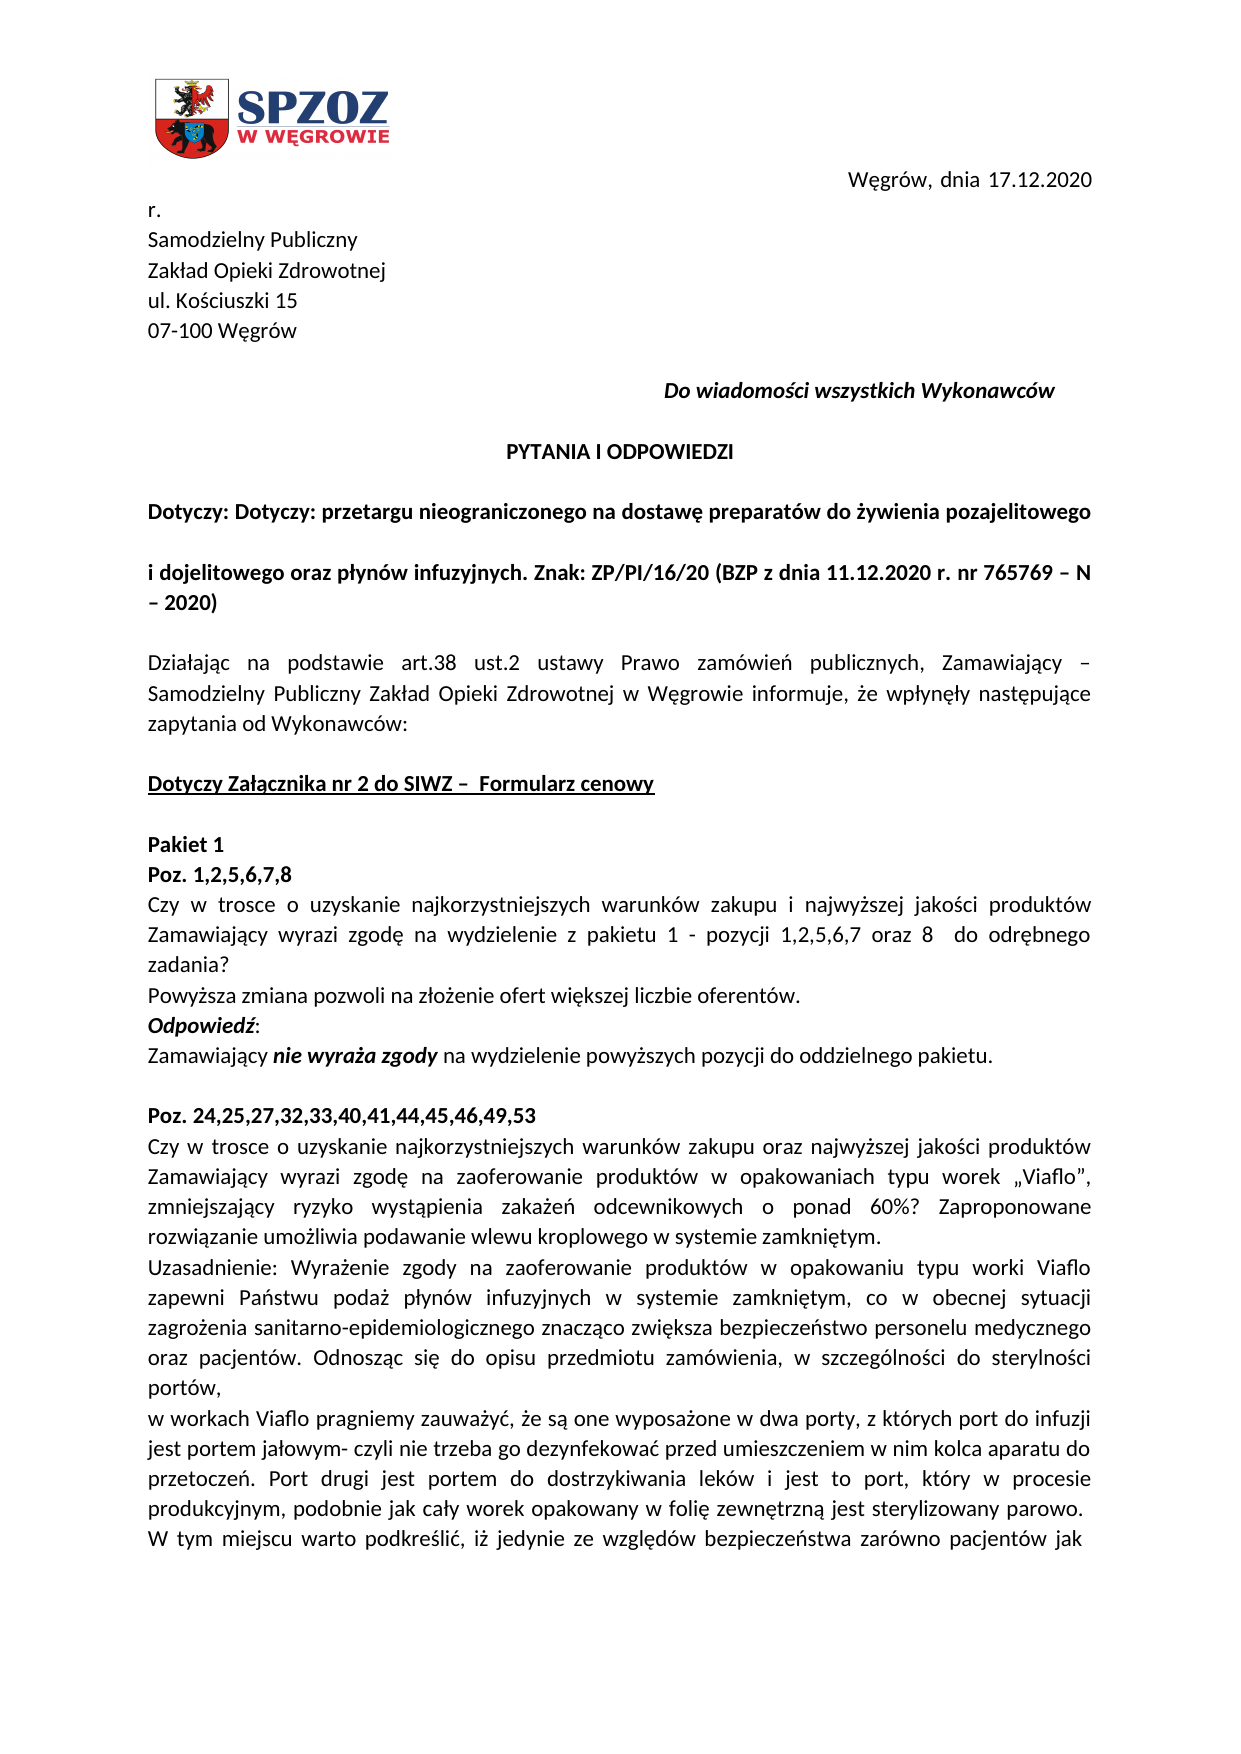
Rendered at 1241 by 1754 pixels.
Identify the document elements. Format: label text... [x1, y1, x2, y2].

text Czy w trosce o uzyskanie najkorzystniejszych warunków zakupu i najwyższej jakości produktów Zamawiający wyrazi zgodę na wydzielenie z pakietu 1 - pozycji 1,2,5,6,7 oraz 8 do odrębnego zadania? [148, 890, 1093, 978]
text Zamawiający nie wyraża zgody na wydzielenie powyższych pozycji do oddzielnego pakietu. [148, 1041, 1093, 1069]
text Odpowiedź: [148, 1011, 1093, 1039]
text Węgrów, dnia 17.12.2020 r. [148, 165, 1093, 223]
text Dotyczy Załącznika nr 2 do SIWZ – Formularz cenowy [148, 769, 1093, 797]
text Poz. 1,2,5,6,7,8 [148, 860, 1093, 888]
text Powyższa zmiana pozwoli na złożenie ofert większej liczbie oferentów. [148, 981, 1093, 1009]
text Pakiet 1 [148, 830, 1093, 858]
text Działając na podstawie art.38 ust.2 ustawy Prawo zamówień publicznych, Zamawiający – Samodzielny Publiczny Zakład Opieki Zdrowotnej w Węgrowie informuje, że wpłynęły następujące zapytania od Wykonawców: [148, 648, 1093, 737]
text ul. Kościuszki 15 [148, 286, 1093, 314]
text 07-100 Węgrów [148, 316, 1093, 344]
text Do wiadomości wszystkich Wykonawców [148, 377, 1093, 404]
text Czy w trosce o uzyskanie najkorzystniejszych warunków zakupu oraz najwyższej jakości produktów Zamawiający wyrazi zgodę na zaoferowanie produktów w opakowaniach typu worek „Viaflo”, zmniejszający ryzyko wystąpienia zakażeń odcewnikowych o ponad 60%? Zaproponowane rozwiązanie umożliwia podawanie wlewu kroplowego w systemie zamkniętym. [148, 1132, 1093, 1250]
text PYTANIA I ODPOWIEDZI [148, 437, 1093, 465]
text Dotyczy: Dotyczy: przetargu nieograniczonego na dostawę preparatów do żywienia pozajelitowego i dojelitowego oraz płynów infuzyjnych. Znak: ZP/PI/16/20 (BZP z dnia 11.12.2020 r. nr 765769 – N – 2020) [148, 497, 1093, 616]
text Samodzielny Publiczny [148, 226, 1093, 253]
picture [147, 73, 400, 166]
text Zakład Opieki Zdrowotnej [148, 256, 1093, 284]
text Poz. 24,25,27,32,33,40,41,44,45,46,49,53 [148, 1102, 1093, 1129]
